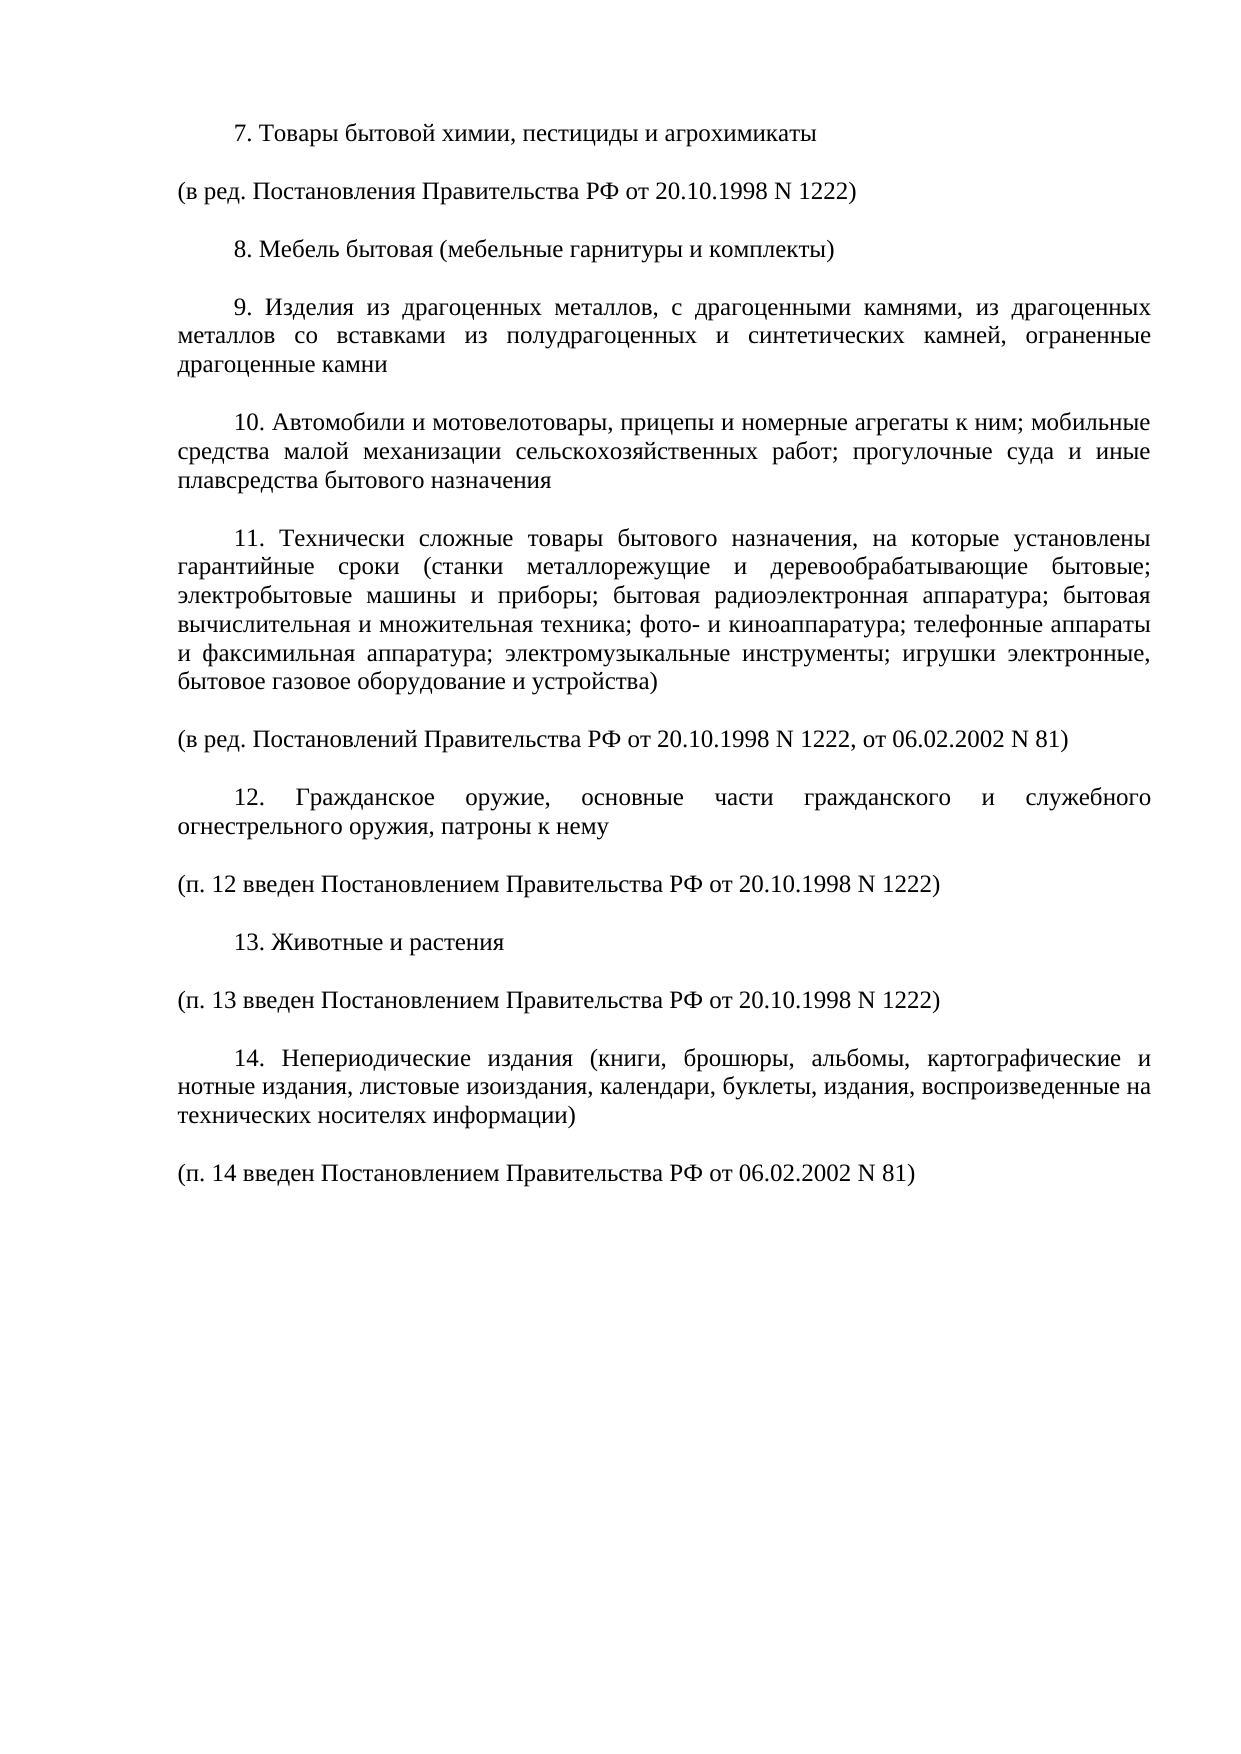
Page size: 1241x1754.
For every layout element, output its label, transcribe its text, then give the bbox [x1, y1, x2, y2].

text 9. Изделия из драгоценных металлов, с драгоценными камнями, из драгоценных металлов со вставками из полудрагоценных и синтетических камней, ограненные драгоценные камни [177, 292, 1152, 378]
text 11. Технически сложные товары бытового назначения, на которые установлены гарантийные сроки (станки металлорежущие и деревообрабатывающие бытовые; электробытовые машины и приборы; бытовая радиоэлектронная аппаратура; бытовая вычислительная и множительная техника; фото- и киноаппаратура; телефонные аппараты и факсимильная аппаратура; электромузыкальные инструменты; игрушки электронные, бытовое газовое оборудование и устройства) [177, 523, 1152, 695]
text (в ред. Постановлений Правительства РФ от 20.10.1998 N 1222, от 06.02.2002 N 81) [177, 724, 1152, 753]
text 14. Непериодические издания (книги, брошюры, альбомы, картографические и нотные издания, листовые изоиздания, календари, буклеты, издания, воспроизведенные на технических носителях информации) [177, 1043, 1152, 1129]
text 8. Мебель бытовая (мебельные гарнитуры и комплекты) [177, 234, 1152, 263]
text 13. Животные и растения [177, 927, 1152, 956]
text (в ред. Постановления Правительства РФ от 20.10.1998 N 1222) [177, 176, 1152, 205]
text 7. Товары бытовой химии, пестициды и агрохимикаты [177, 118, 1152, 147]
text (п. 14 введен Постановлением Правительства РФ от 06.02.2002 N 81) [177, 1158, 1152, 1187]
text 12. Гражданское оружие, основные части гражданского и служебного огнестрельного оружия, патроны к нему [177, 782, 1152, 840]
text (п. 13 введен Постановлением Правительства РФ от 20.10.1998 N 1222) [177, 985, 1152, 1013]
text (п. 12 введен Постановлением Правительства РФ от 20.10.1998 N 1222) [177, 869, 1152, 898]
text 10. Автомобили и мотовелотовары, прицепы и номерные агрегаты к ним; мобильные средства малой механизации сельскохозяйственных работ; прогулочные суда и иные плавсредства бытового назначения [177, 407, 1152, 493]
